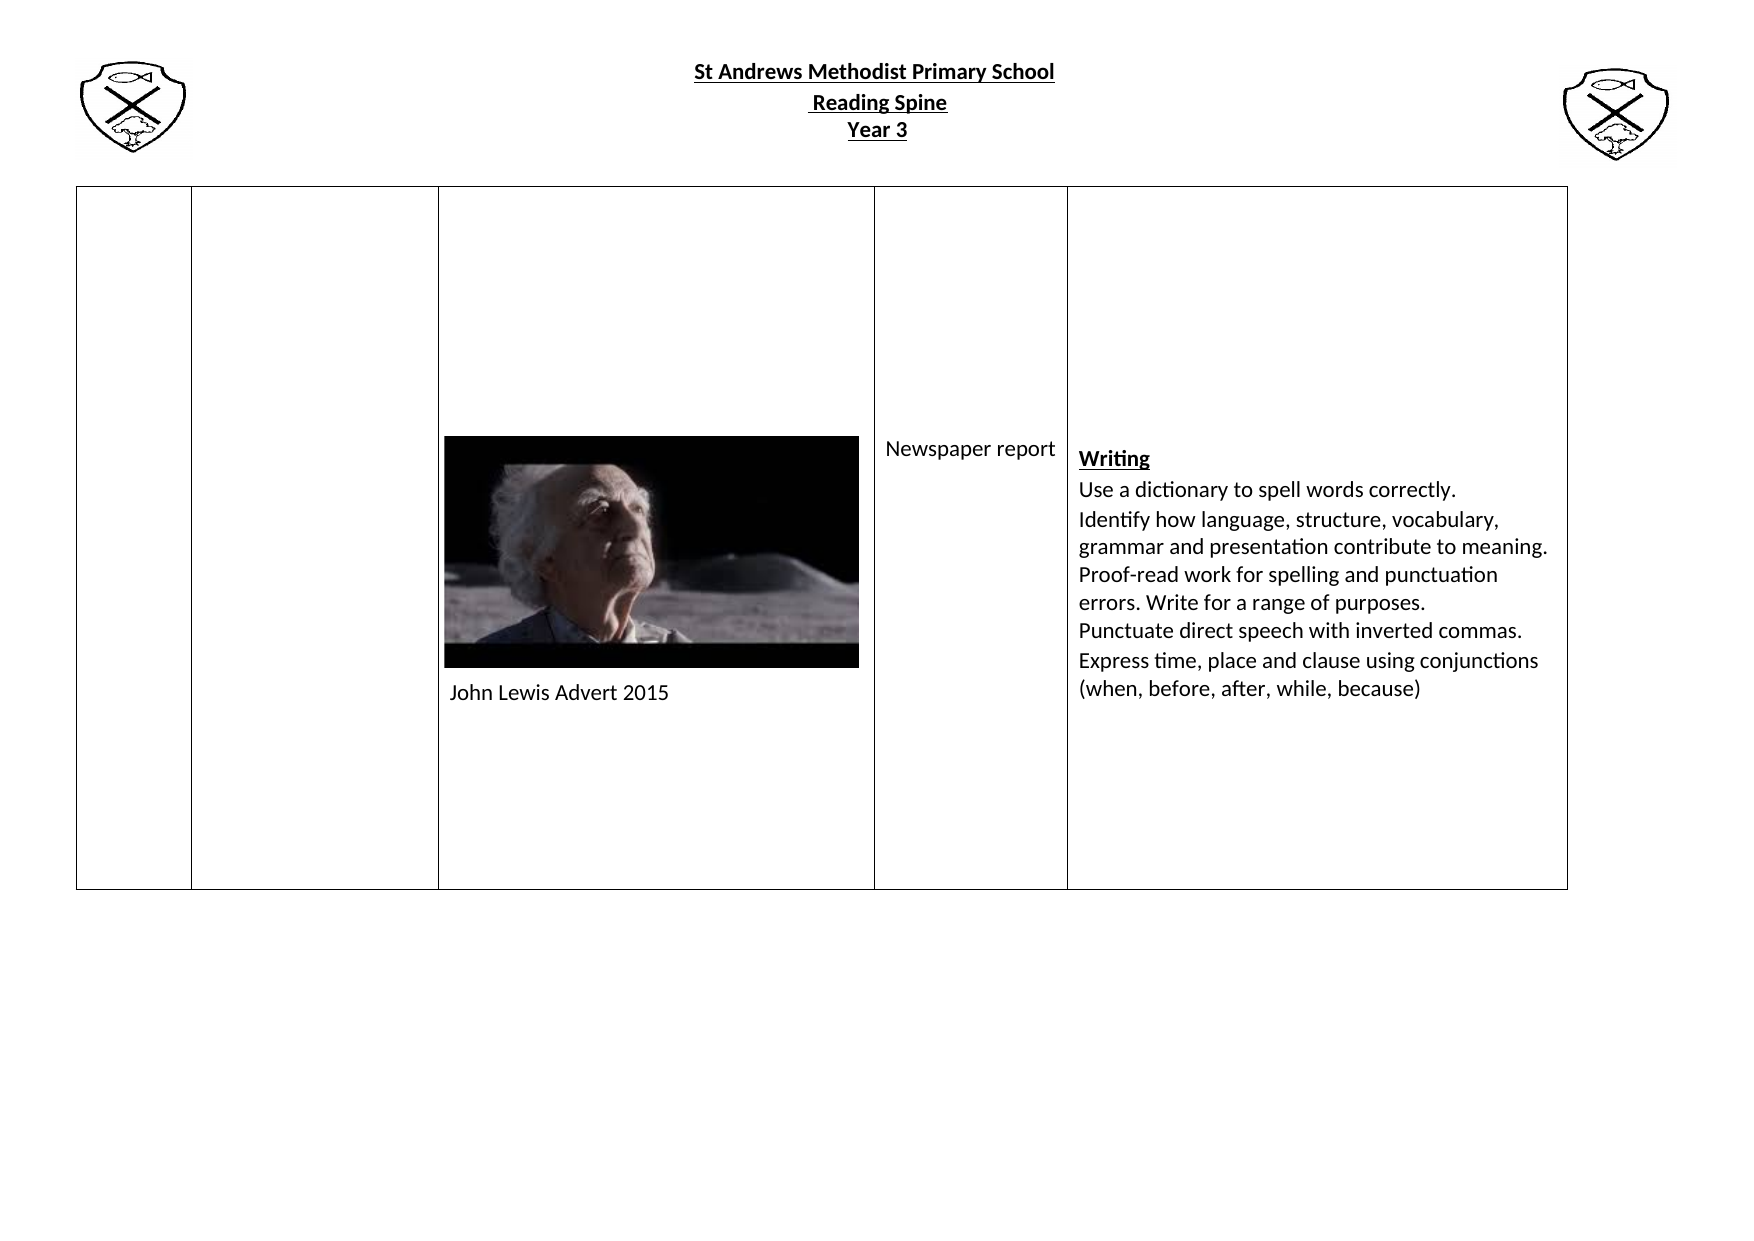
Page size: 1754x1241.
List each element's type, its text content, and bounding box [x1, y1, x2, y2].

picture [75, 57, 194, 160]
table_header How to train your dragon Cressida Cowell A book of nonesence Edward Lear John Lewis Advert 2015 [439, 187, 874, 889]
picture [444, 436, 859, 668]
table_header Diary entry Limerick Newspaper report [875, 187, 1067, 889]
table_header [77, 187, 191, 889]
table_header [192, 187, 438, 889]
picture [1558, 65, 1677, 168]
